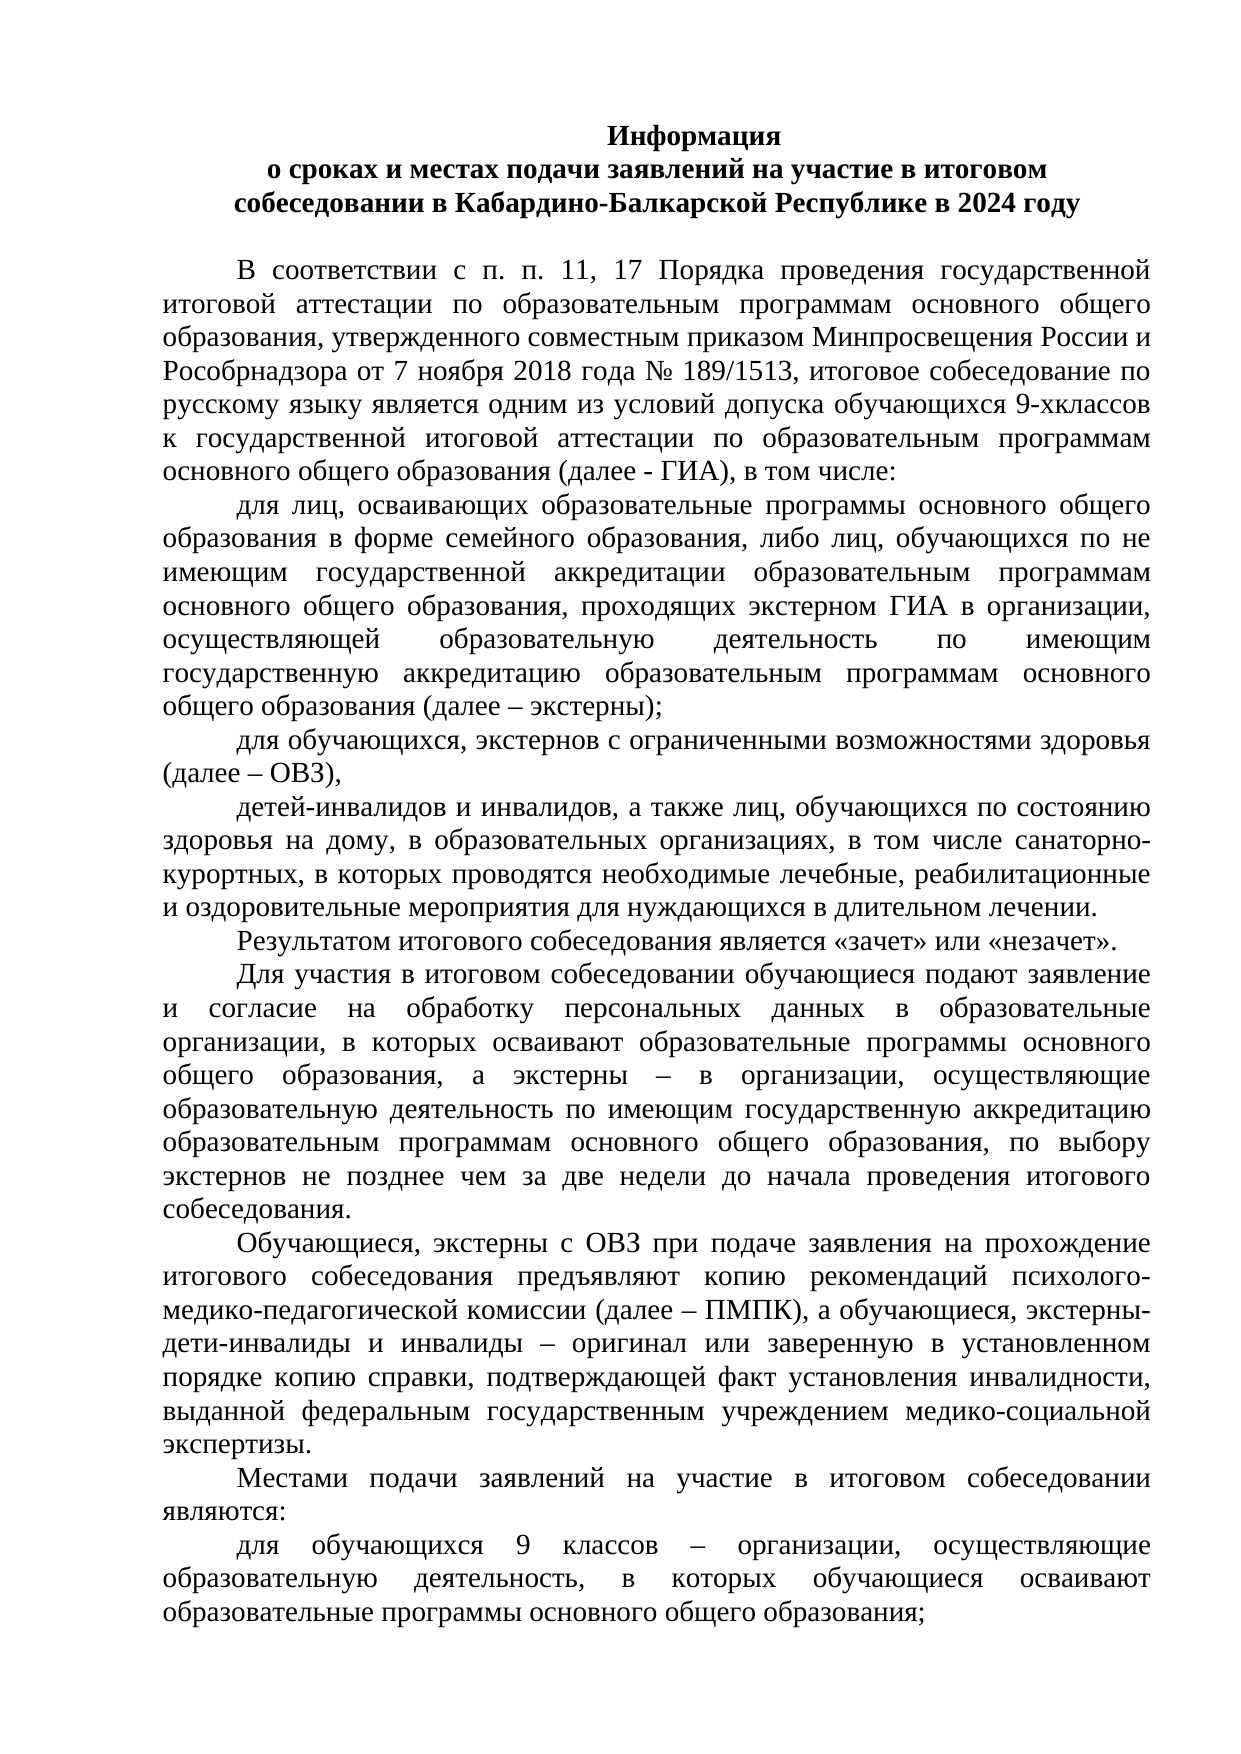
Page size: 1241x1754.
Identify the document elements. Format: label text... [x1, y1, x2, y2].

text Для участия в итоговом собеседовании обучающиеся подают заявление и согласие на обработку персональных данных в образовательные организации, в которых осваивают образовательные программы основного общего образования, а экстерны – в организации, осуществляющие образовательную деятельность по имеющим государственную аккредитацию образовательным программам основного общего образования, по выбору экстернов не позднее чем за две недели до начала проведения итогового собеседования. [162, 957, 1152, 1225]
text Обучающиеся, экстерны с ОВЗ при подаче заявления на прохождение итогового собеседования предъявляют копию рекомендаций психолого-медико-педагогической комиссии (далее – ПМПК), а обучающиеся, экстерны-дети-инвалиды и инвалиды – оригинал или заверенную в установленном порядке копию справки, подтверждающей факт установления инвалидности, выданной федеральным государственным учреждением медико-социальной экспертизы. [162, 1225, 1152, 1460]
text для обучающихся 9 классов – организации, осуществляющие образовательную деятельность, в которых обучающиеся осваивают образовательные программы основного общего образования; [162, 1527, 1152, 1627]
text о сроках и местах подачи заявлений на участие в итоговом [162, 152, 1152, 185]
text Местами подачи заявлений на участие в итоговом собеседовании являются: [162, 1460, 1152, 1527]
text для лиц, осваивающих образовательные программы основного общего образования в форме семейного образования, либо лиц, обучающихся по не имеющим государственной аккредитации образовательным программам основного общего образования, проходящих экстерном ГИА в организации, осуществляющей образовательную деятельность по имеющим государственную аккредитацию образовательным программам основного общего образования (далее – экстерны); [162, 487, 1152, 722]
text детей-инвалидов и инвалидов, а также лиц, обучающихся по состоянию здоровья на дому, в образовательных организациях, в том числе санаторно-курортных, в которых проводятся необходимые лечебные, реабилитационные и оздоровительные мероприятия для нуждающихся в длительном лечении. [162, 789, 1152, 923]
text собеседовании в Кабардино-Балкарской Республике в 2024 году [162, 185, 1152, 219]
text Результатом итогового собеседования является «зачет» или «незачет». [162, 923, 1152, 957]
text В соответствии с п. п. 11, 17 Порядка проведения государственной итоговой аттестации по образовательным программам основного общего образования, утвержденного совместным приказом Минпросвещения России и Рособрнадзора от 7 ноября 2018 года № 189/1513, итоговое собеседование по русскому языку является одним из условий допуска обучающихся 9-хклассов к государственной итоговой аттестации по образовательным программам основного общего образования (далее - ГИА), в том числе: [162, 252, 1152, 487]
text Информация [162, 118, 1152, 152]
text для обучающихся, экстернов с ограниченными возможностями здоровья (далее – ОВЗ), [162, 722, 1152, 789]
